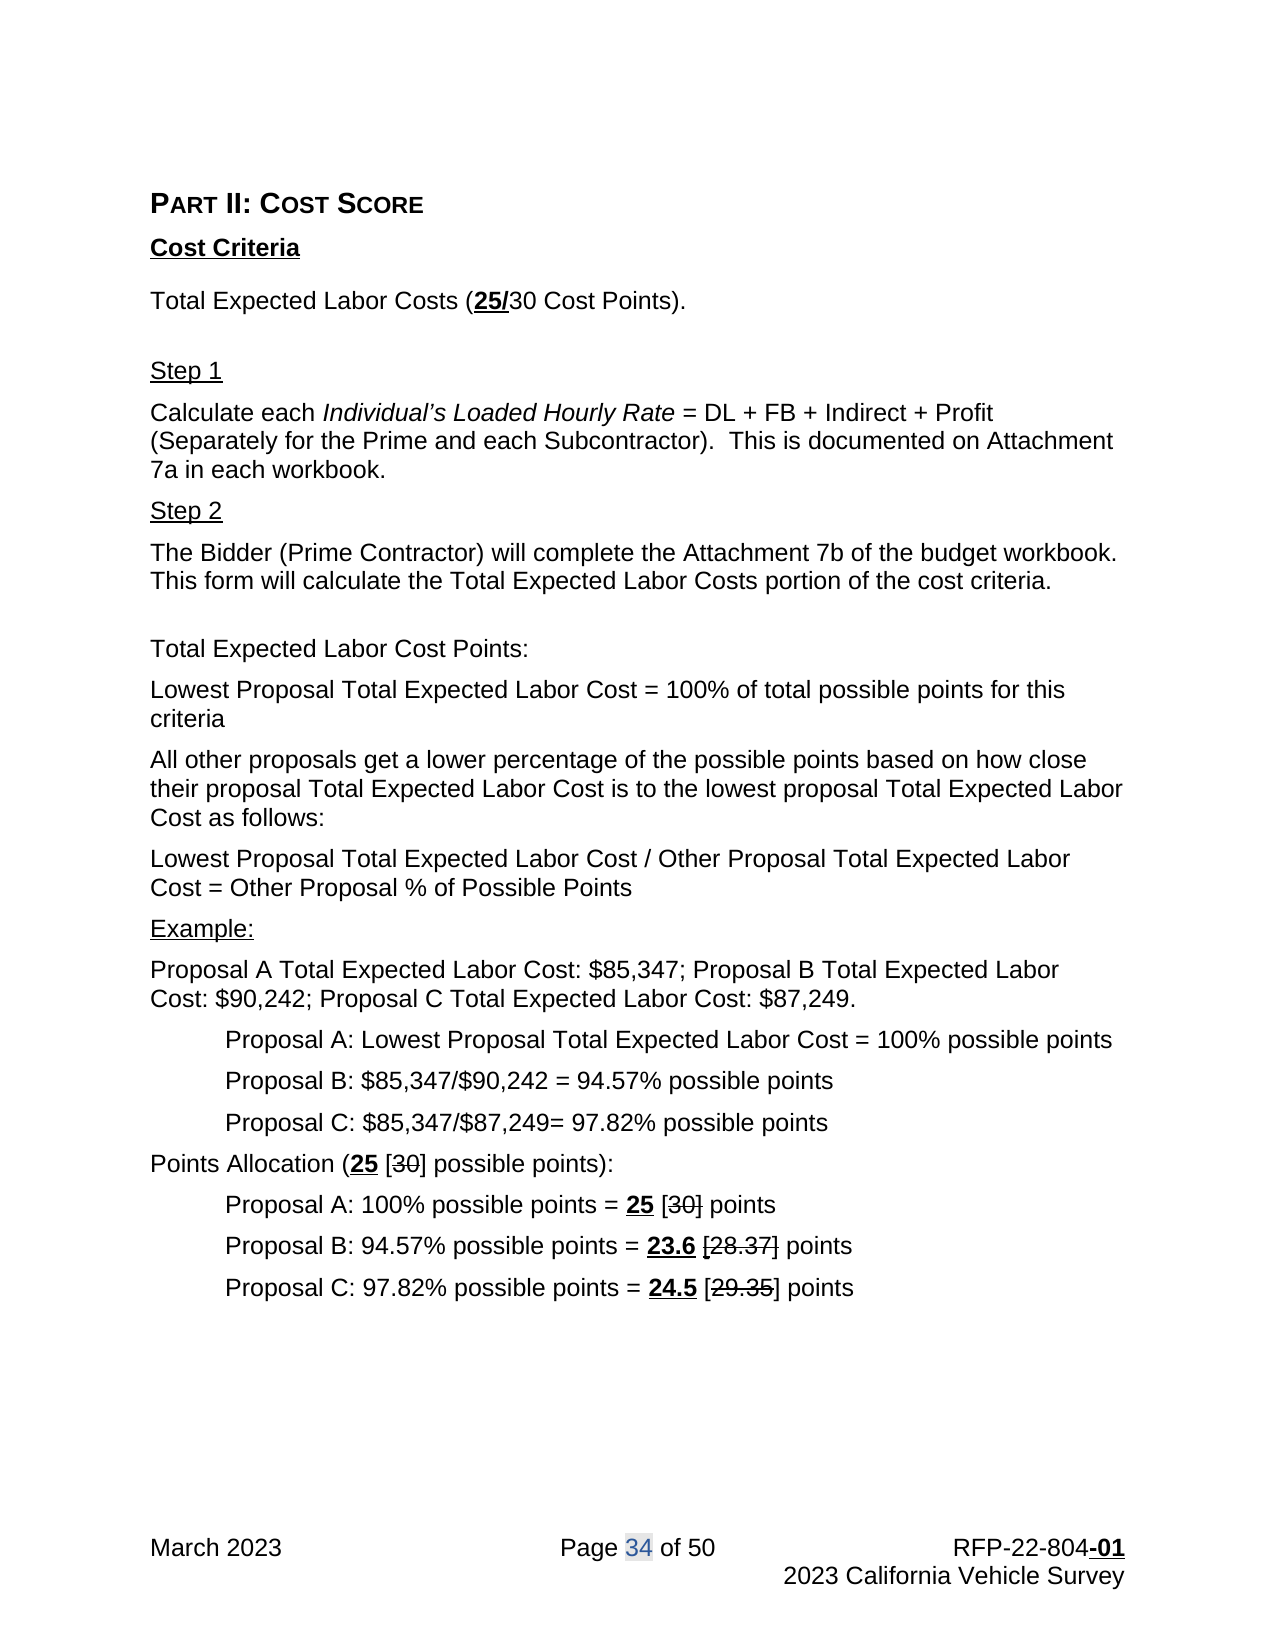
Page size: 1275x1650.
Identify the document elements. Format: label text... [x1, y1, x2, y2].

text Proposal B: $85,347/$90,242 = 94.57% possible points [225, 1066, 1125, 1095]
text Proposal C: $85,347/$87,249= 97.82% possible points [225, 1108, 1125, 1136]
text Lowest Proposal Total Expected Labor Cost = 100% of total possible points for this criteria [150, 675, 1125, 733]
text Step 2 [150, 496, 1125, 525]
text All other proposals get a lower percentage of the possible points based on how close their proposal Total Expected Labor Cost is to the lowest proposal Total Expected Labor Cost as follows: [150, 745, 1125, 831]
text The Bidder (Prime Contractor) will complete the Attachment 7b of the budget workbook. This form will calculate the Total Expected Labor Costs portion of the cost criteria. [150, 537, 1125, 595]
text Proposal B: 94.57% possible points = 23.6 [28.37] points [225, 1231, 1125, 1260]
text Lowest Proposal Total Expected Labor Cost / Other Proposal Total Expected Labor Cost = Other Proposal % of Possible Points [150, 844, 1125, 901]
text Points Allocation (25 [30] possible points): [150, 1149, 1125, 1178]
text Calculate each Individual’s Loaded Hourly Rate = DL + FB + Indirect + Profit (Separately for the Prime and each Subcontractor). This is documented on Attachment 7a in each workbook. [150, 397, 1125, 484]
text Proposal C: 97.82% possible points = 24.5 [29.35] points [225, 1273, 1125, 1301]
text Proposal A: 100% possible points = 25 [30] points [225, 1190, 1125, 1219]
text Proposal A Total Expected Labor Cost: $85,347; Proposal B Total Expected Labor Cost: $90,242; Proposal C Total Expected Labor Cost: $87,249. [150, 955, 1125, 1013]
text Step 1 [150, 356, 1125, 385]
text Cost Criteria [150, 232, 1125, 261]
text Part II: Cost Score [150, 186, 1125, 220]
text Total Expected Labor Cost Points: [150, 634, 1125, 663]
text Example: [150, 914, 1125, 943]
text Proposal A: Lowest Proposal Total Expected Labor Cost = 100% possible points [225, 1025, 1125, 1054]
text Total Expected Labor Costs (25/30 Cost Points). [150, 286, 1125, 315]
